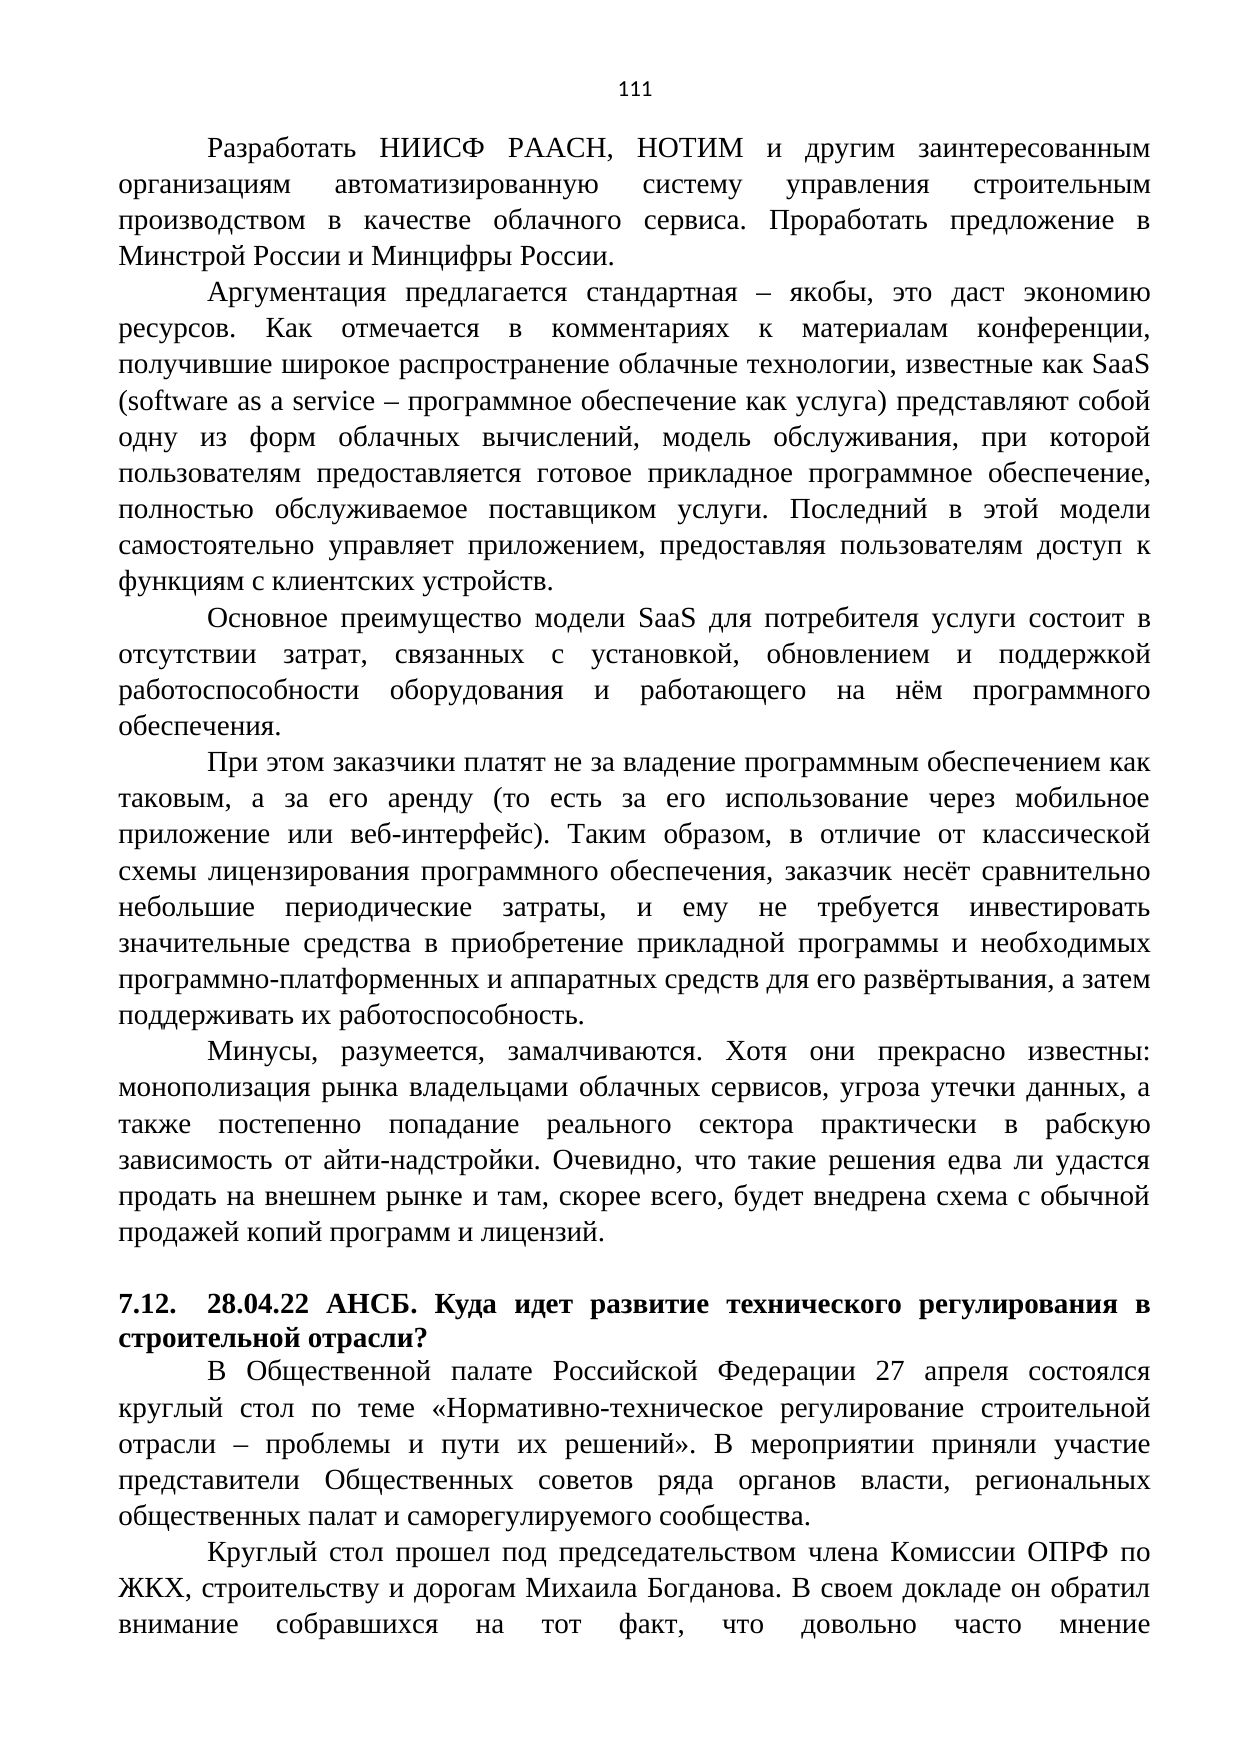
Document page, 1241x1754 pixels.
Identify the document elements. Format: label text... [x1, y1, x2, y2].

subtitle 28.04.22 АНСБ. Куда идет развитие технического регулирования в строительной отрасли? [118, 1286, 1152, 1353]
text Аргументация предлагается стандартная – якобы, это даст экономию ресурсов. Как отмечается в комментариях к материалам конференции, получившие широкое распространение облачные технологии, известные как SaaS (software as a service – программное обеспечение как услуга) представляют собой одну из форм облачных вычислений, модель обслуживания, при которой пользователям предоставляется готовое прикладное программное обеспечение, полностью обслуживаемое поставщиком услуги. Последний в этой модели самостоятельно управляет приложением, предоставляя пользователям доступ к функциям с клиентских устройств. [118, 274, 1152, 597]
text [118, 1534, 1152, 1640]
text Минусы, разумеется, замалчиваются. Хотя они прекрасно известны: монополизация рынка владельцами облачных сервисов, угроза утечки данных, а также постепенно попадание реального сектора практически в рабскую зависимость от айти-надстройки. Очевидно, что такие решения едва ли удастся продать на внешнем рынке и там, скорее всего, будет внедрена схема с обычной продажей копий программ и лицензий. [118, 1033, 1152, 1248]
text Разработать НИИСФ РААСН, НОТИМ и другим заинтересованным организациям автоматизированную систему управления строительным производством в качестве облачного сервиса. Проработать предложение в Минстрой России и Минцифры России. [118, 130, 1152, 272]
text В Общественной палате Российской Федерации 27 апреля состоялся круглый стол по теме «Нормативно-техническое регулирование строительной отрасли – проблемы и пути их решений». В мероприятии приняли участие представители Общественных советов ряда органов власти, региональных общественных палат и саморегулируемого сообщества. [118, 1353, 1152, 1532]
text Основное преимущество модели SaaS для потребителя услуги состоит в отсутствии затрат, связанных с установкой, обновлением и поддержкой работоспособности оборудования и работающего на нём программного обеспечения. [118, 600, 1152, 742]
text При этом заказчики платят не за владение программным обеспечением как таковым, а за его аренду (то есть за его использование через мобильное приложение или веб-интерфейс). Таким образом, в отличие от классической схемы лицензирования программного обеспечения, заказчик несёт сравнительно небольшие периодические затраты, и ему не требуется инвестировать значительные средства в приобретение прикладной программы и необходимых программно-платформенных и аппаратных средств для его развёртывания, а затем поддерживать их работоспособность. [118, 744, 1152, 1031]
